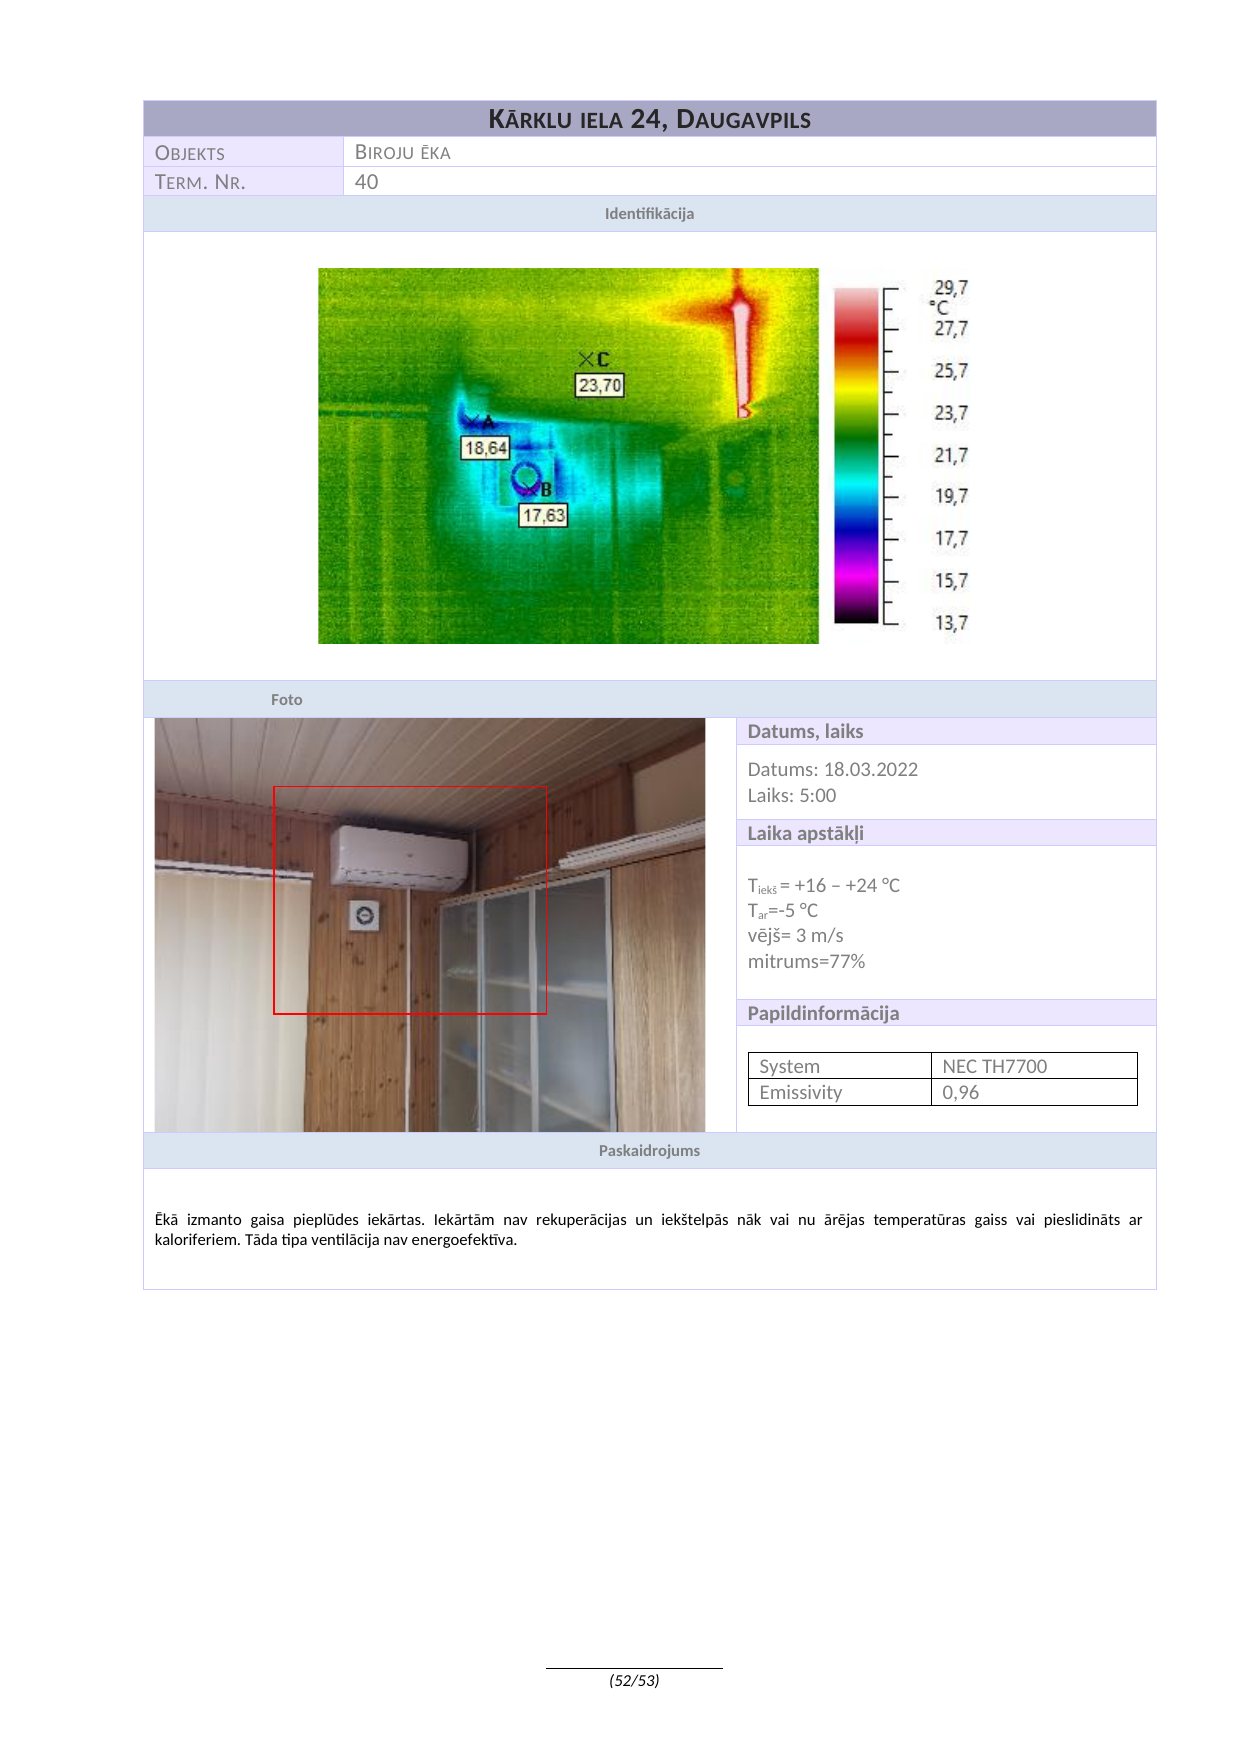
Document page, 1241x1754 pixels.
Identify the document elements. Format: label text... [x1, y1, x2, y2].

table_cell Identifikācija [144, 196, 1156, 231]
table_cell [706, 718, 736, 1132]
table_cell Biroju ēka [344, 137, 1156, 166]
table_cell Datums, laiks [737, 718, 1156, 744]
table_cell [737, 1026, 1156, 1132]
table_cell Papildinformācija [737, 1000, 1156, 1025]
table_cell Term. Nr. [144, 167, 343, 195]
table_header Kārklu iela 24, Daugavpils [144, 101, 1156, 136]
picture [318, 268, 982, 644]
table_cell 40 [344, 167, 1156, 195]
table_cell Objekts [144, 137, 343, 166]
table_cell Laika apstākļi [737, 820, 1156, 845]
table_cell [144, 232, 1156, 680]
table_cell Foto [144, 681, 1156, 717]
table_cell Datums: 18.03.2022 Laiks: 5:00 [737, 745, 1156, 819]
table_cell Paskaidrojums [144, 1133, 1156, 1168]
picture [154, 718, 706, 1132]
table_cell [144, 718, 154, 1132]
table_cell Tiekš = +16 – +24 °C Tar=-5 °C vējš= 3 m/s mitrums=77% [737, 846, 1156, 999]
table_cell Ēkā izmanto gaisa pieplūdes iekārtas. Iekārtām nav rekuperācijas un iekštelpās nāk vai nu ārējas temperatūras gaiss vai pieslidināts ar kaloriferiem. Tāda tipa ventilācija nav energoefektīva. [144, 1169, 1156, 1289]
